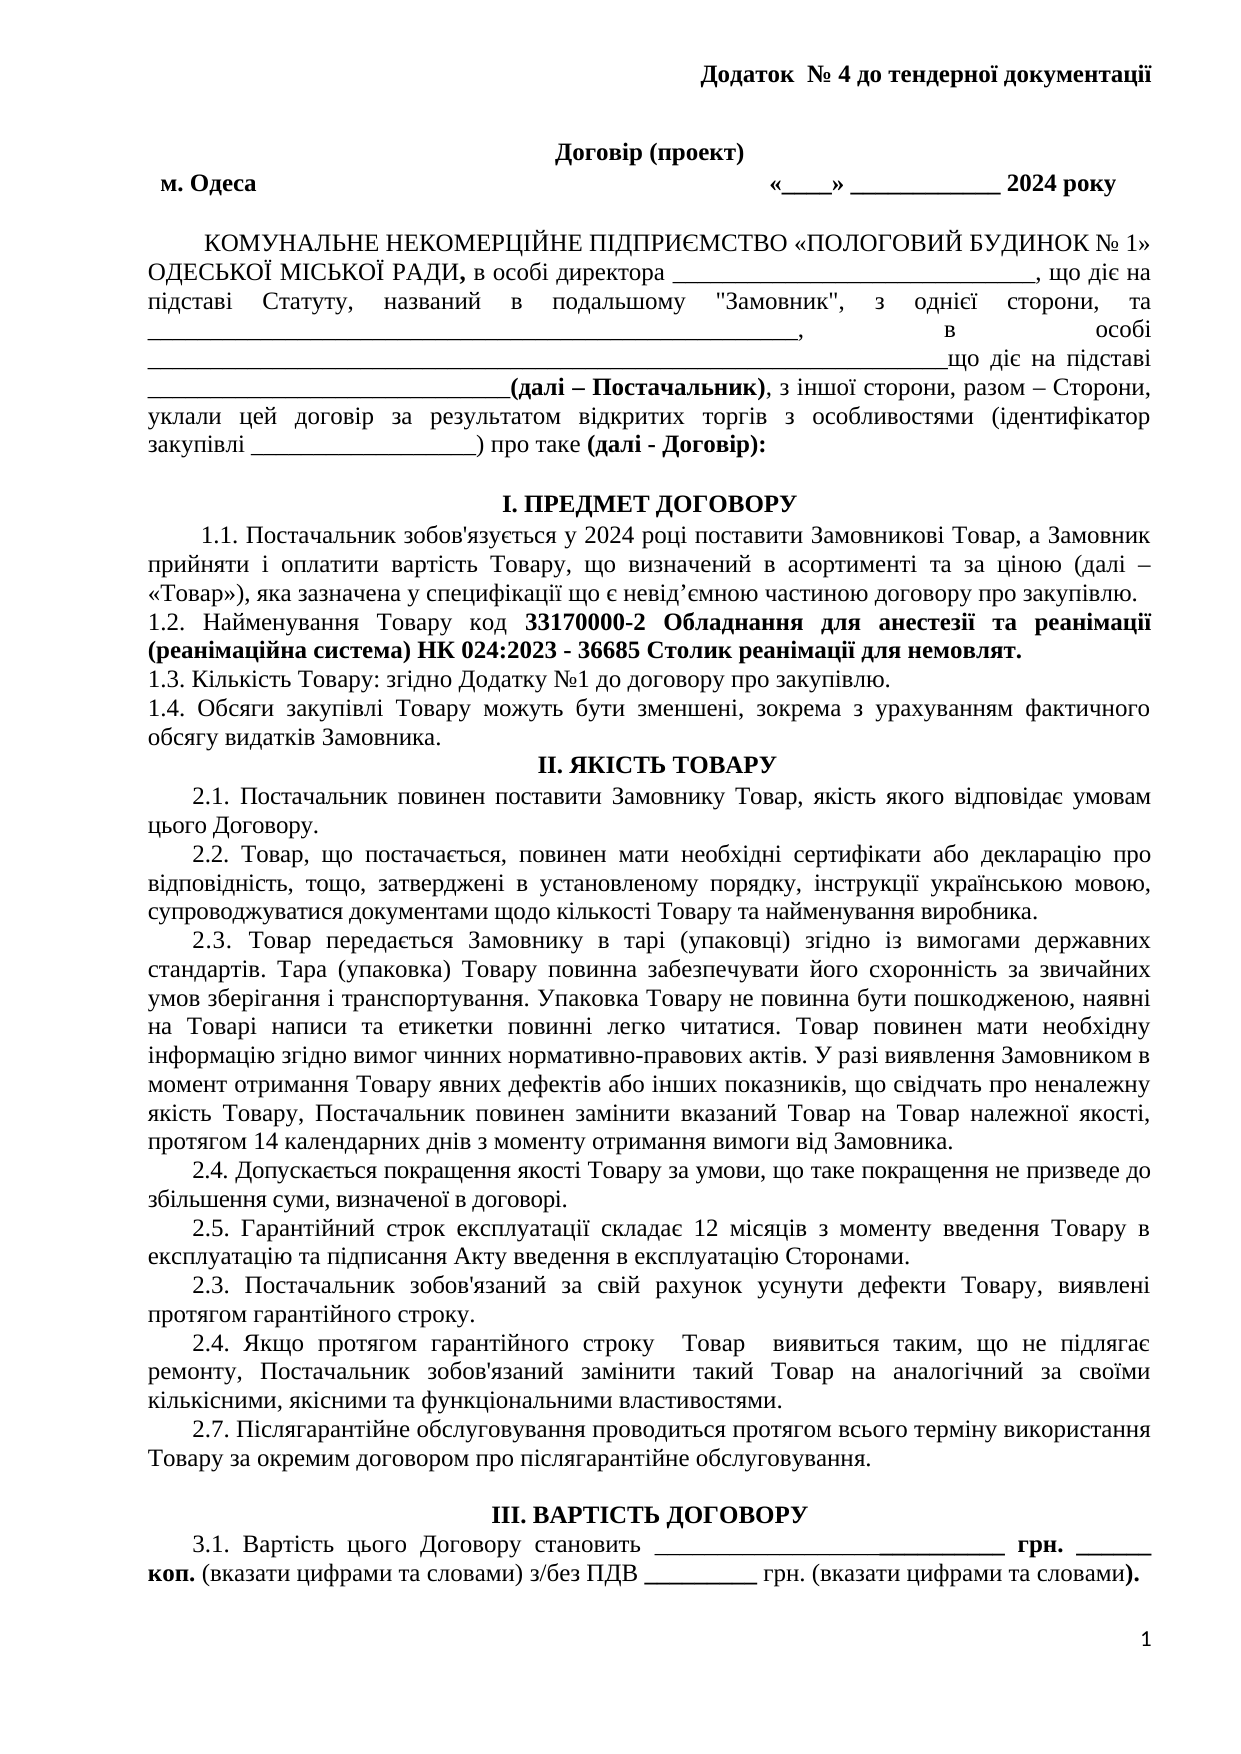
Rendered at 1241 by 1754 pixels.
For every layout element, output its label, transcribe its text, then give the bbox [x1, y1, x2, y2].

text 1.3. Кількість Товару: згідно Додатку №1 до договору про закупівлю. [148, 664, 1152, 693]
text 2.1. Постачальник повинен поставити Замовнику Товар, якість якого відповідає умовам цього Договору. [148, 781, 1152, 839]
text 1.2. Найменування Товару код 33170000-2 Обладнання для анестезії та реанімації (реанімаційна система) НК 024:2023 - 36685 Столик реанімації для немовлят. [148, 607, 1152, 664]
text 3.1. Вартість цього Договору становить ____________________________ грн. ______ коп. (вказати цифрами та словами) з/без ПДВ _________ грн. (вказати цифрами та словами). [148, 1529, 1152, 1586]
text 2.7. Післягарантійне обслуговування проводиться протягом всього терміну використання Товару за окремим договором про післягарантійне обслуговування. [148, 1414, 1152, 1471]
text 2.2. Товар, що постачається, повинен мати необхідні сертифікати або декларацію про відповідність, тощо, затверджені в установленому порядку, інструкції українською мовою, супроводжуватися документами щодо кількості Товару та найменування виробника. [148, 839, 1152, 925]
text 2.5. Гарантійний строк експлуатації складає 12 місяців з моменту введення Товару в експлуатацію та підписання Акту введення в експлуатацію Сторонами. [148, 1213, 1152, 1270]
text 2.4. Якщо протягом гарантійного строку Товар виявиться таким, що не підлягає ремонту, Постачальник зобов'язаний замінити такий Товар на аналогічний за своїми кількісними, якісними та функціональними властивостями. [148, 1328, 1152, 1414]
text 2.3. Товар передається Замовнику в тарі (упаковці) згідно із вимогами державних стандартів. Тара (упаковка) Товару повинна забезпечувати його схоронність за звичайних умов зберігання і транспортування. Упаковка Товару не повинна бути пошкодженою, наявні на Товарі написи та етикетки повинні легко читатися. Товар повинен мати необхідну інформацію згідно вимог чинних нормативно-правових актів. У разі виявлення Замовником в момент отримання Товару явних дефектів або інших показників, що свідчать про неналежну якість Товару, Постачальник повинен замінити вказаний Товар на Товар належної якості, протягом 14 календарних днів з моменту отримання вимоги від Замовника. [148, 925, 1152, 1155]
text III. ВАРТІСТЬ ДОГОВОРУ [148, 1500, 1152, 1529]
text КОМУНАЛЬНЕ НЕКОМЕРЦІЙНЕ ПІДПРИЄМСТВО «ПОЛОГОВИЙ БУДИНОК № 1» ОДЕСЬКОЇ МІСЬКОЇ РАДИ, в особі директора _____________________________, що діє на підставі Статуту, названий в подальшому "Замовник", з однієї сторони, та ____________________________________________________, в особі ________________________________________________________________що діє на підставі _____________________________(далі – Постачальник), з іншої сторони, разом – Сторони, уклали цей договір за результатом відкритих торгів з особливостями (ідентифікатор закупівлі __________________) про таке (далі - Договір): [148, 228, 1152, 458]
text 1.1. Постачальник зобов'язується у 2024 році поставити Замовникові Товар, а Замовник прийняти і оплатити вартість Товару, що визначений в асортименті та за ціною (далі – «Товар»), яка зазначена у специфікації що є невід’ємною частиною договору про закупівлю. [148, 520, 1152, 607]
text м. Одеса «____» ____________ 2024 року [148, 168, 1122, 197]
text 1.4. Обсяги закупівлі Товару можуть бути зменшені, зокрема з урахуванням фактичного обсягу видатків Замовника. [148, 693, 1152, 750]
text 2.3. Постачальник зобов'язаний за свій рахунок усунути дефекти Товару, виявлені протягом гарантійного строку. [148, 1270, 1152, 1328]
text І. ПРЕДМЕТ ДОГОВОРУ [148, 489, 1152, 518]
text 2.4. Допускається покращення якості Товару за умови, що таке покращення не призведе до збільшення суми, визначеної в договорі. [148, 1155, 1152, 1213]
text Додаток № 4 до тендерної документації [148, 59, 1152, 88]
text II. ЯКІСТЬ ТОВАРУ [148, 750, 1152, 779]
text Договір (проект) [148, 137, 1152, 166]
